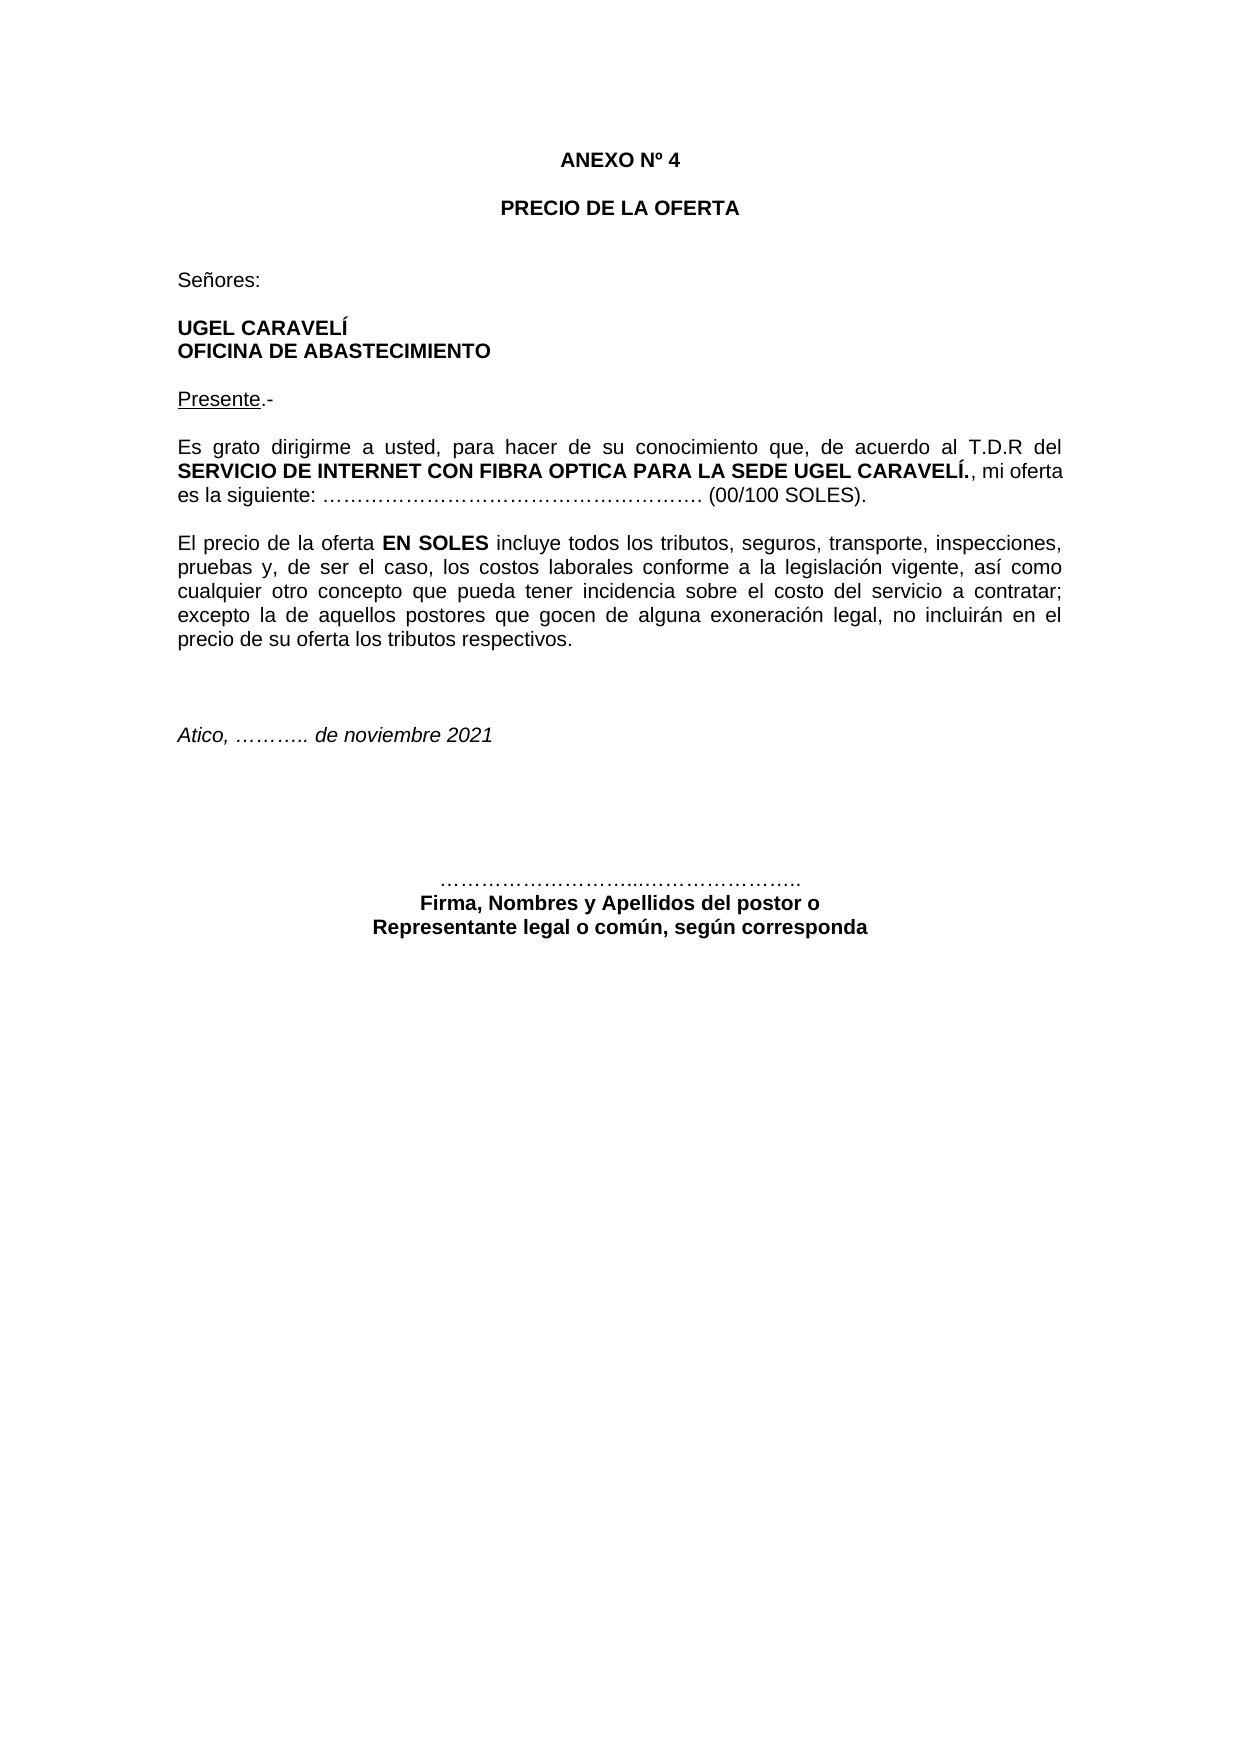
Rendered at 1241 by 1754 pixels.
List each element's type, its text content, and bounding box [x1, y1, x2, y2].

text OFICINA DE ABASTECIMIENTO [177, 339, 1063, 363]
text Presente.- [177, 387, 1063, 411]
text Firma, Nombres y Apellidos del postor o [177, 891, 1063, 914]
text El precio de la oferta EN SOLES incluye todos los tributos, seguros, transporte, inspecciones, pruebas y, de ser el caso, los costos laborales conforme a la legislación vigente, así como cualquier otro concepto que pueda tener incidencia sobre el costo del servicio a contratar; excepto la de aquellos postores que gocen de alguna exoneración legal, no incluirán en el precio de su oferta los tributos respectivos. [177, 531, 1063, 651]
text ANEXO Nº 4 [177, 148, 1063, 172]
text ………………………...………………….. [177, 867, 1063, 891]
text PRECIO DE LA OFERTA [177, 196, 1063, 219]
text Es grato dirigirme a usted, para hacer de su conocimiento que, de acuerdo al T.D.R del SERVICIO DE INTERNET CON FIBRA OPTICA PARA LA SEDE UGEL CARAVELÍ., mi oferta es la siguiente: ………………………………………………. (00/100 SOLES). [177, 435, 1063, 507]
text Atico, ……….. de noviembre 2021 [177, 723, 1063, 747]
text Representante legal o común, según corresponda [177, 914, 1063, 938]
text UGEL CARAVELÍ [177, 315, 1063, 339]
text Señores: [177, 267, 1063, 291]
